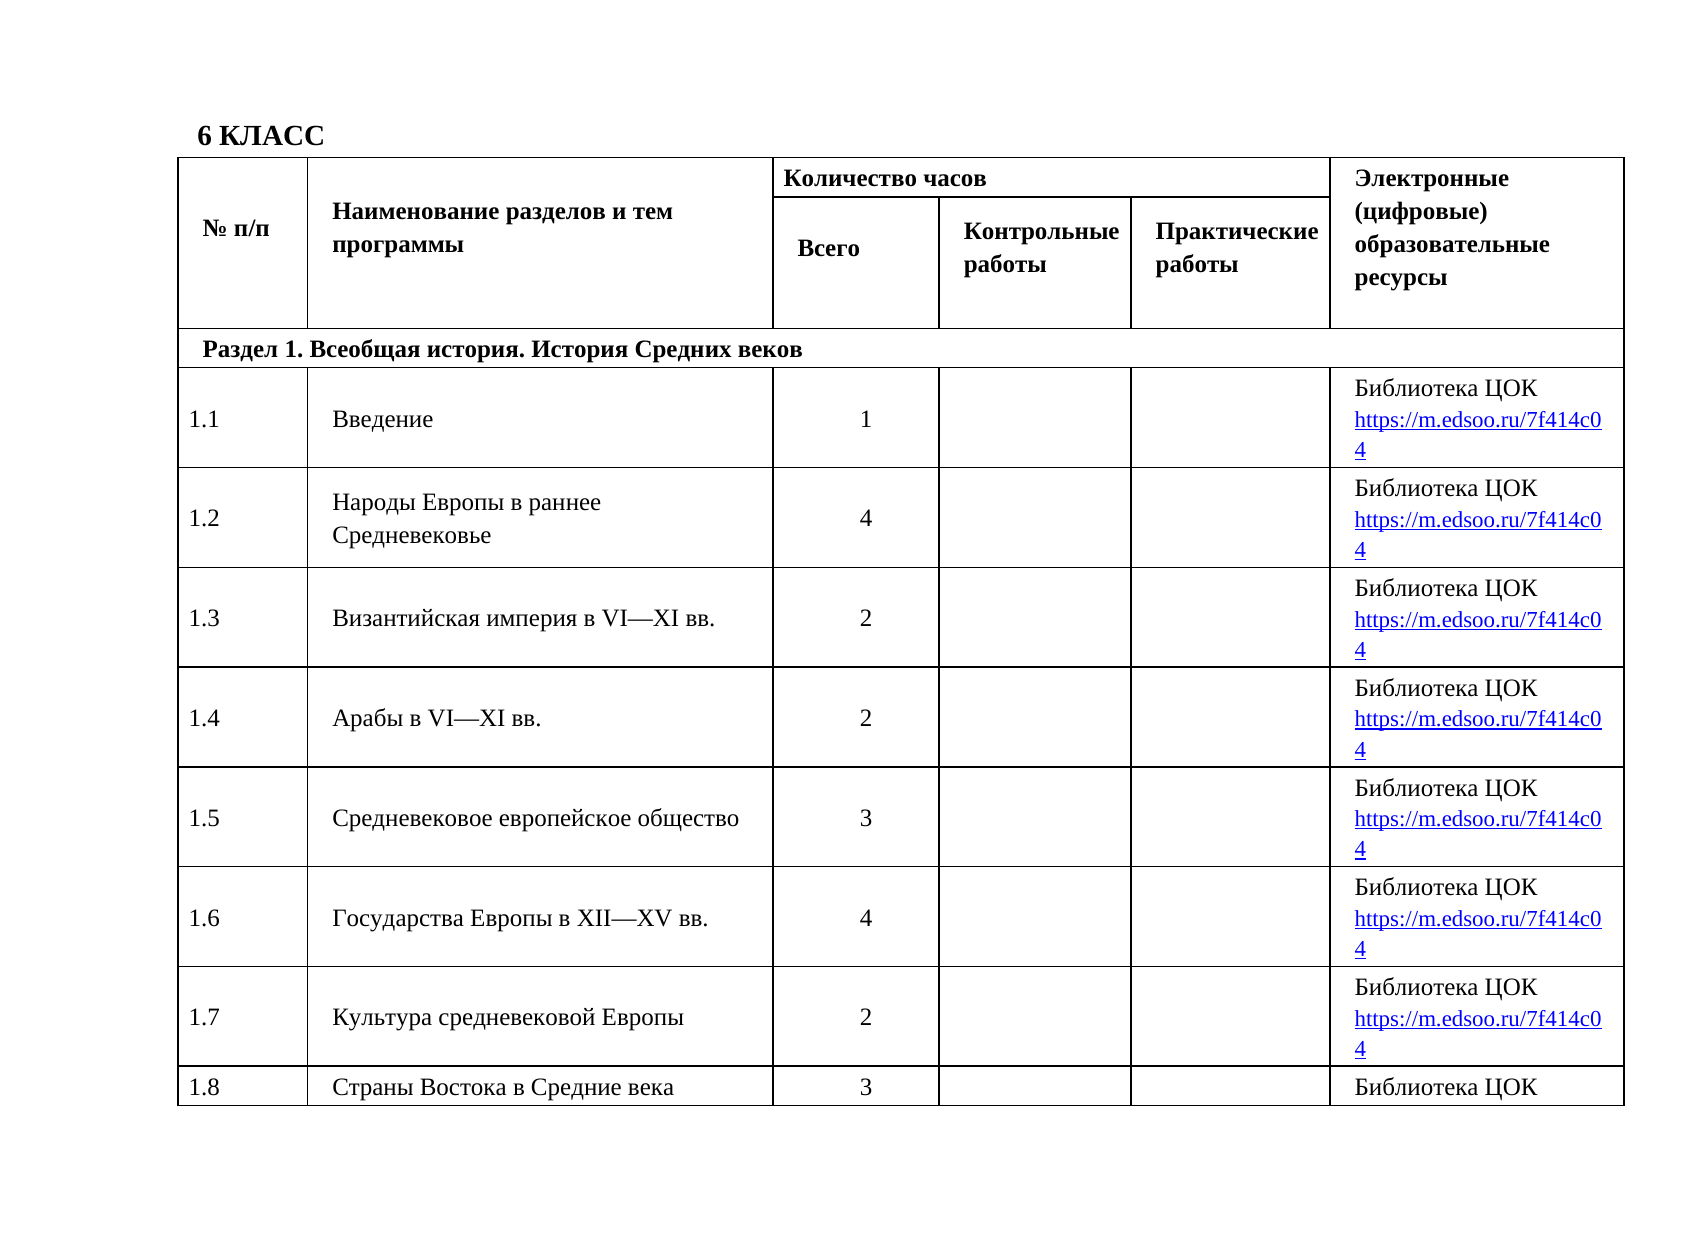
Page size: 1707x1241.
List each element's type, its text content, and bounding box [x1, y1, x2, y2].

table_cell Государства Европы в XII—XV вв. [308, 867, 772, 966]
table_cell Библиотека ЦОК https://m.edsoo.ru/7f414c04 [1331, 468, 1623, 566]
table_cell Византийская империя в VI—XI вв. [308, 568, 772, 666]
table_cell 1.1 [179, 368, 307, 467]
table_cell [1132, 568, 1329, 666]
table_cell 2 [774, 668, 938, 766]
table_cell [1331, 1067, 1623, 1105]
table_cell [308, 1067, 772, 1105]
table_cell Библиотека ЦОК https://m.edsoo.ru/7f414c04 [1331, 768, 1623, 866]
table_cell [940, 867, 1130, 966]
table_cell Арабы в VI—ХI вв. [308, 668, 772, 766]
table_cell Культура средневековой Европы [308, 967, 772, 1065]
table_cell 2 [774, 967, 938, 1065]
table_cell Контрольные работы [940, 198, 1130, 327]
table_cell Раздел 1. Всеобщая история. История Средних веков [179, 329, 1623, 367]
table_cell [1132, 1067, 1329, 1105]
table_cell [1132, 768, 1329, 866]
table_header Электронные (цифровые) образовательные ресурсы [1331, 158, 1623, 327]
table_header Наименование разделов и тем программы [308, 158, 772, 327]
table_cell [1331, 967, 1623, 1065]
table_cell [940, 768, 1130, 866]
table_cell [1132, 967, 1329, 1065]
table_cell 3 [774, 768, 938, 866]
table_header Количество часов [774, 158, 1329, 196]
table_cell [940, 668, 1130, 766]
table_cell Практические работы [1132, 198, 1329, 327]
text 6 КЛАСС [190, 118, 1618, 152]
table_cell [1132, 468, 1329, 566]
table_cell [940, 568, 1130, 666]
table_cell [940, 967, 1130, 1065]
table_cell 1.5 [179, 768, 307, 866]
table_cell 1.7 [179, 967, 307, 1065]
table_cell 1.3 [179, 568, 307, 666]
table_header № п/п [179, 158, 307, 327]
table_cell 1.4 [179, 668, 307, 766]
table_cell Всего [774, 198, 938, 327]
table_cell [940, 1067, 1130, 1105]
table_cell 3 [774, 1067, 938, 1105]
table_cell Народы Европы в раннее Средневековье [308, 468, 772, 566]
table_cell 4 [774, 867, 938, 966]
table_cell Введение [308, 368, 772, 467]
table_cell 2 [774, 568, 938, 666]
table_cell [1331, 867, 1623, 966]
table_cell [1132, 668, 1329, 766]
table_cell 1.6 [179, 867, 307, 966]
table_cell 4 [774, 468, 938, 566]
table_cell [1132, 867, 1329, 966]
table_cell Библиотека ЦОК https://m.edsoo.ru/7f414c04 [1331, 568, 1623, 666]
table_cell [1132, 368, 1329, 467]
table_cell Средневековое европейское общество [308, 768, 772, 866]
table_cell Библиотека ЦОК https://m.edsoo.ru/7f414c04 [1331, 368, 1623, 467]
table_cell Библиотека ЦОК https://m.edsoo.ru/7f414c04 [1331, 668, 1623, 766]
table_cell [940, 368, 1130, 467]
table_cell 1 [774, 368, 938, 467]
table_cell 1.8 [179, 1067, 307, 1105]
table_cell 1.2 [179, 468, 307, 566]
table_cell [940, 468, 1130, 566]
